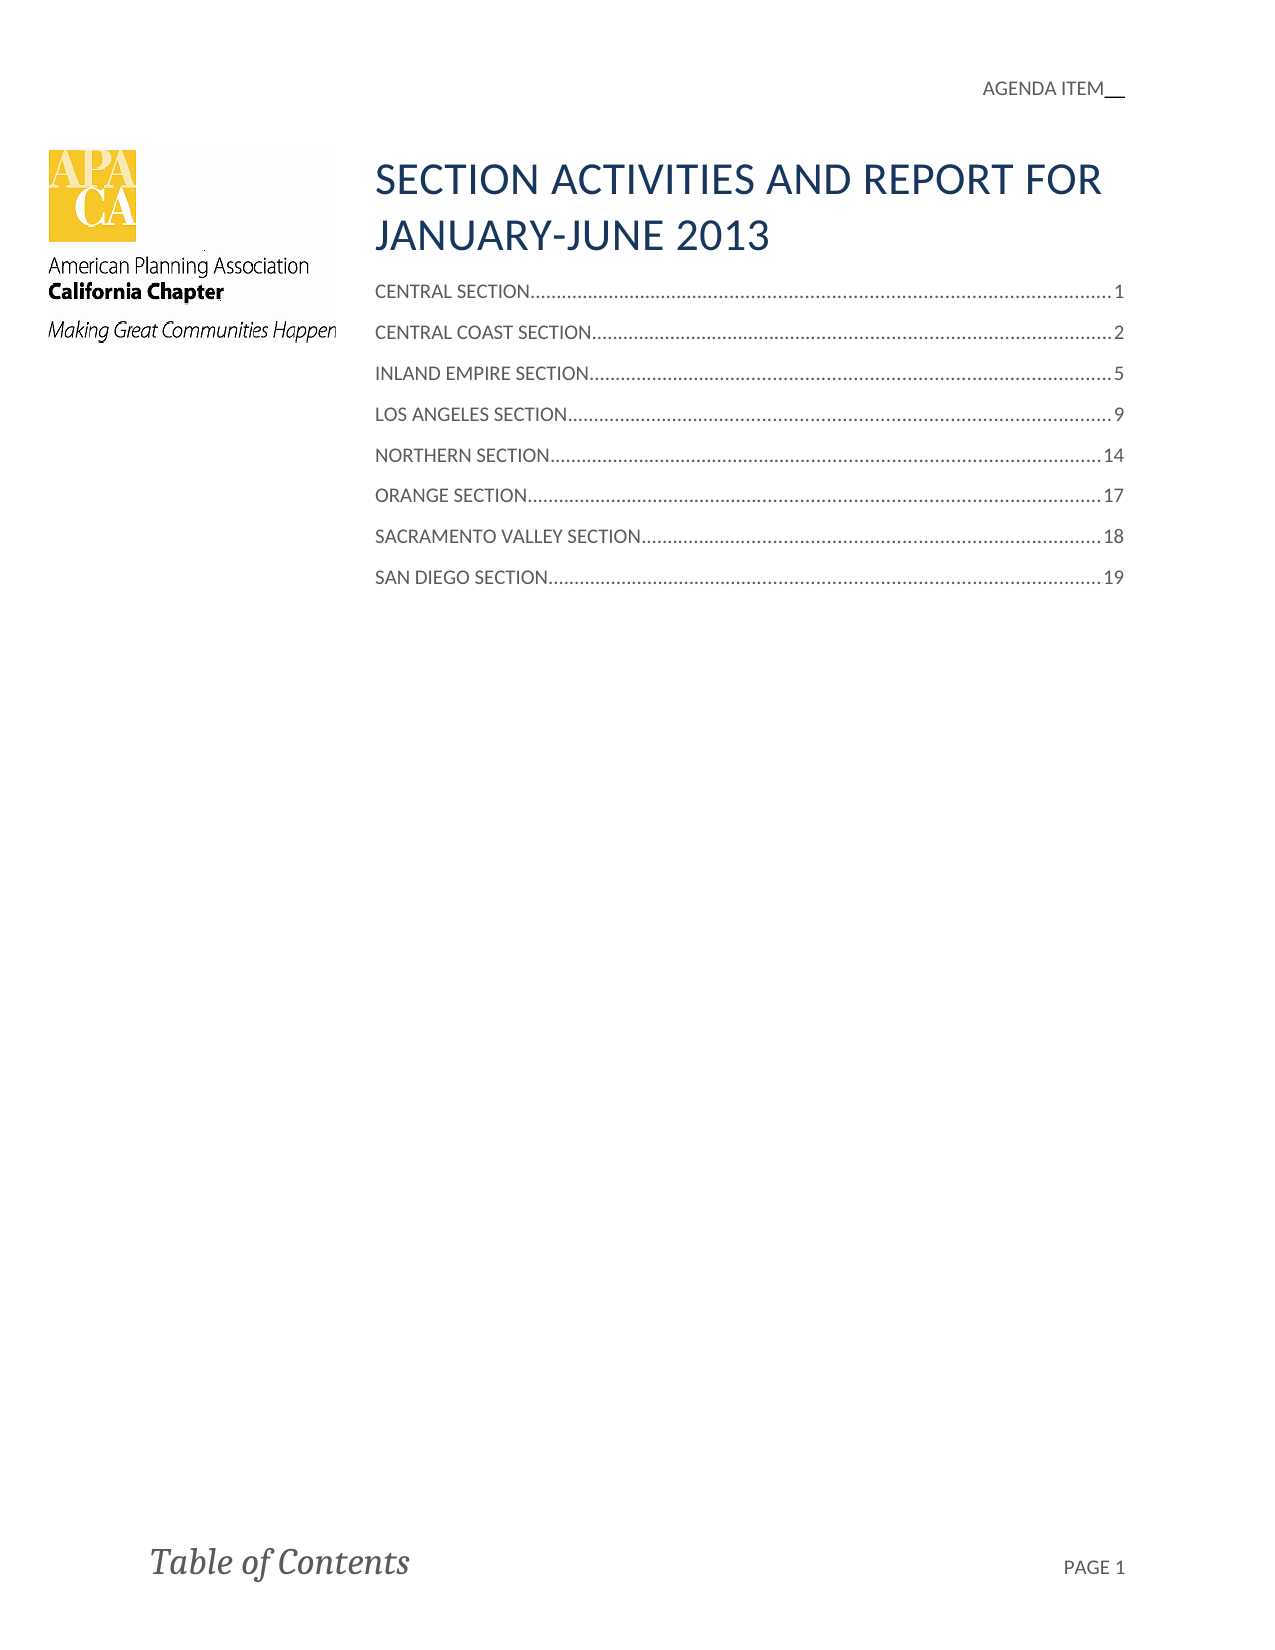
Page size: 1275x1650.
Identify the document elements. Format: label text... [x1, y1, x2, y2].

title SECTION ACTIVITIES AND REPORT FOR JANUARY-JUNE 2013 [375, 150, 1125, 262]
text INLAND EMPIRE SECTION 5 [375, 360, 1125, 386]
text CENTRAL COAST SECTION 2 [375, 319, 1125, 345]
text CENTRAL SECTION 1 [375, 278, 1125, 304]
text NORTHERN SECTION 14 [375, 442, 1125, 467]
text ORANGE SECTION 17 [375, 483, 1125, 508]
text LOS ANGELES SECTION 9 [375, 401, 1125, 426]
text SAN DIEGO SECTION 19 [375, 564, 1125, 590]
picture [48, 150, 336, 343]
text SACRAMENTO VALLEY SECTION 18 [375, 523, 1125, 549]
